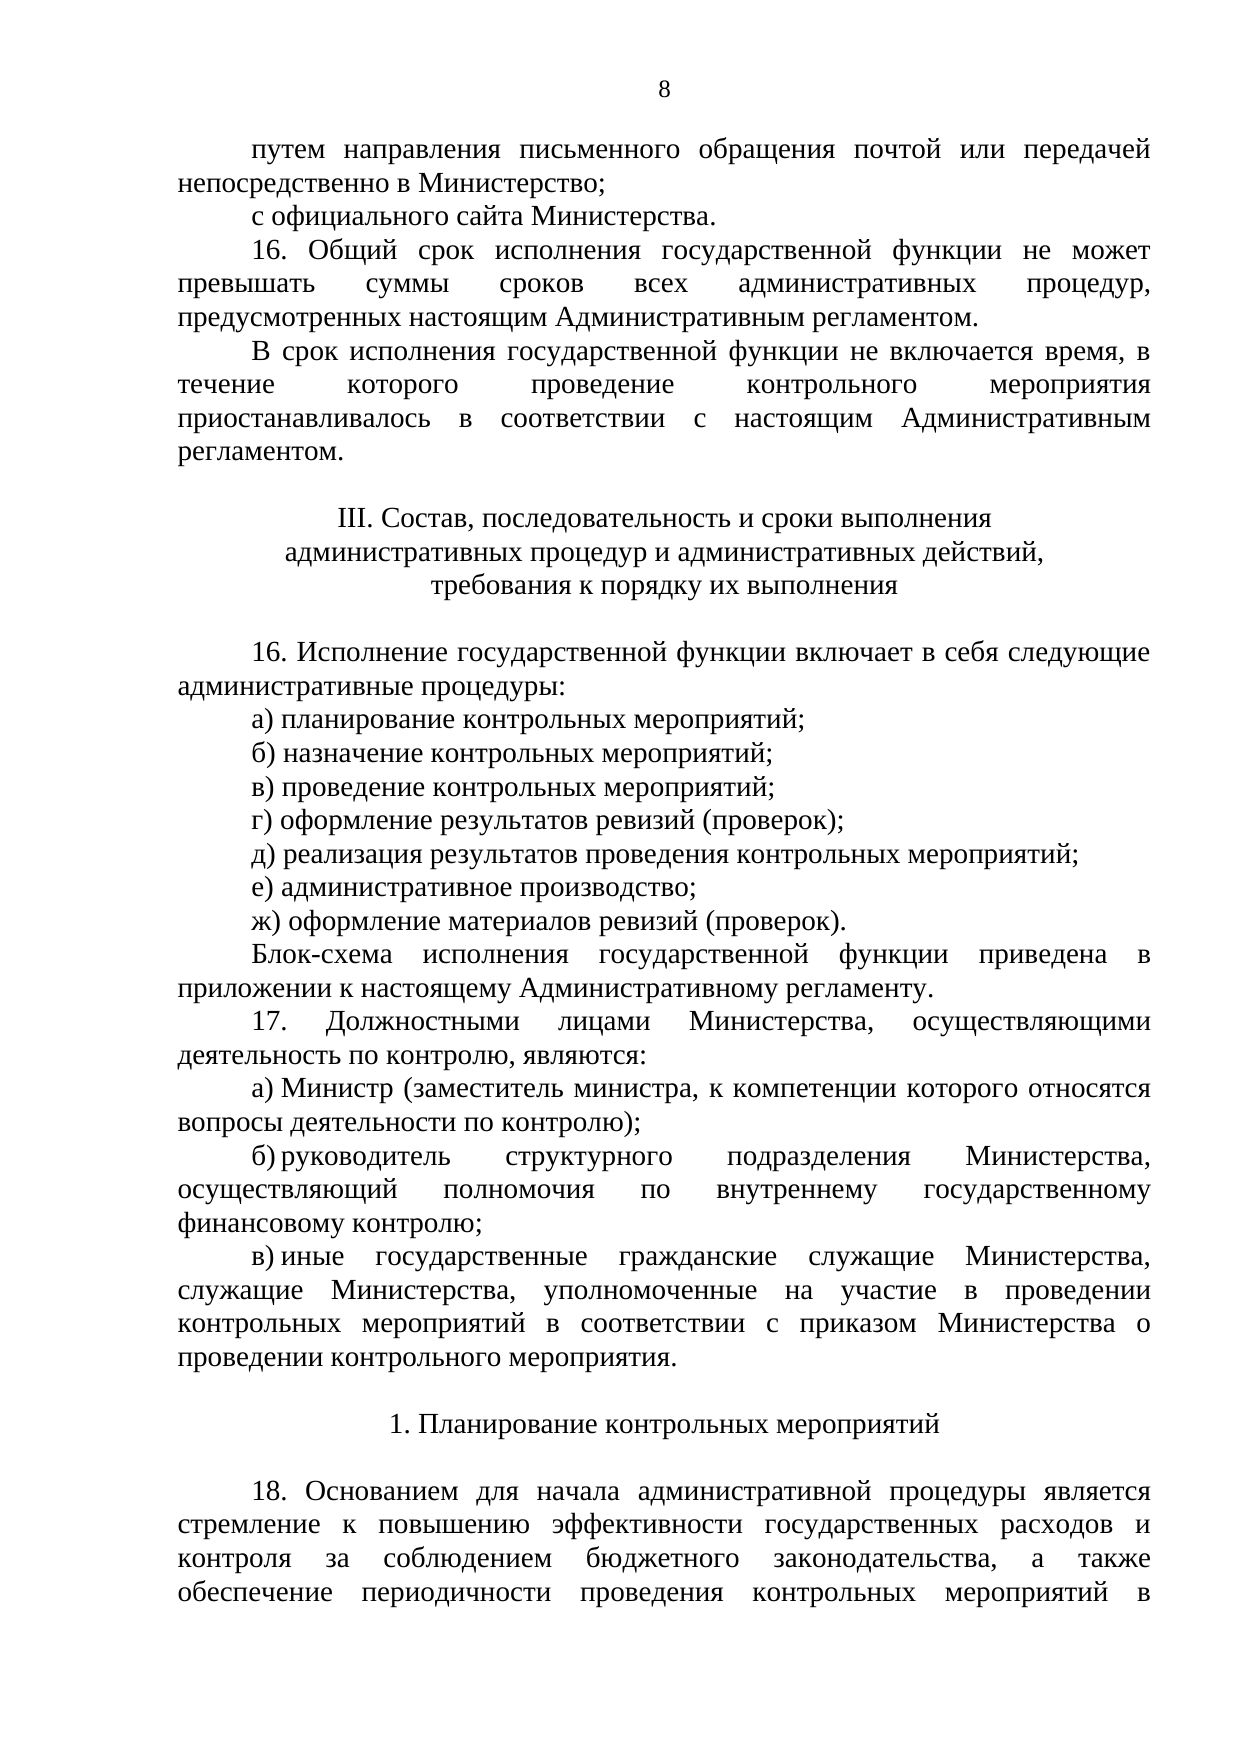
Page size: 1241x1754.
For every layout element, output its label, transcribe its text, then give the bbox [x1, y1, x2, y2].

list руководитель структурного подразделения Министерства, осуществляющий полномочия по внутреннему государственному финансовому контролю; [177, 1138, 1152, 1238]
text б) назначение контрольных мероприятий; [177, 735, 1152, 769]
text ж) оформление материалов ревизий (проверок). [177, 903, 1152, 936]
text 16. Исполнение государственной функции включает в себя следующие административные процедуры: [177, 634, 1152, 702]
text путем направления письменного обращения почтой или передачей непосредственно в Министерство; [177, 131, 1152, 198]
text Блок-схема исполнения государственной функции приведена в приложении к настоящему Административному регламенту. [177, 936, 1152, 1003]
text в) проведение контрольных мероприятий; [177, 769, 1152, 802]
text 1. Планирование контрольных мероприятий [177, 1406, 1152, 1439]
text 16. Общий срок исполнения государственной функции не может превышать суммы сроков всех административных процедур, предусмотренных настоящим Административным регламентом. [177, 232, 1152, 333]
text е) административное производство; [177, 869, 1152, 903]
text III. Состав, последовательность и сроки выполнения [177, 500, 1152, 534]
text В срок исполнения государственной функции не включается время, в течение которого проведение контрольного мероприятия приостанавливалось в соответствии с настоящим Административным регламентом. [177, 333, 1152, 467]
list иные государственные гражданские служащие Министерства, служащие Министерства, уполномоченные на участие в проведении контрольных мероприятий в соответствии с приказом Министерства о проведении контрольного мероприятия. [177, 1238, 1152, 1372]
text требования к порядку их выполнения [177, 567, 1152, 601]
text г) оформление результатов ревизий (проверок); [177, 802, 1152, 836]
list Министр (заместитель министра, к компетенции которого относятся вопросы деятельности по контролю); [177, 1071, 1152, 1138]
text а) планирование контрольных мероприятий; [177, 702, 1152, 735]
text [177, 1473, 1152, 1607]
text 17. Должностными лицами Министерства, осуществляющими деятельность по контролю, являются: [177, 1003, 1152, 1071]
text административных процедур и административных действий, [177, 534, 1152, 567]
text с официального сайта Министерства. [177, 198, 1152, 232]
text д) реализация результатов проведения контрольных мероприятий; [177, 836, 1152, 869]
